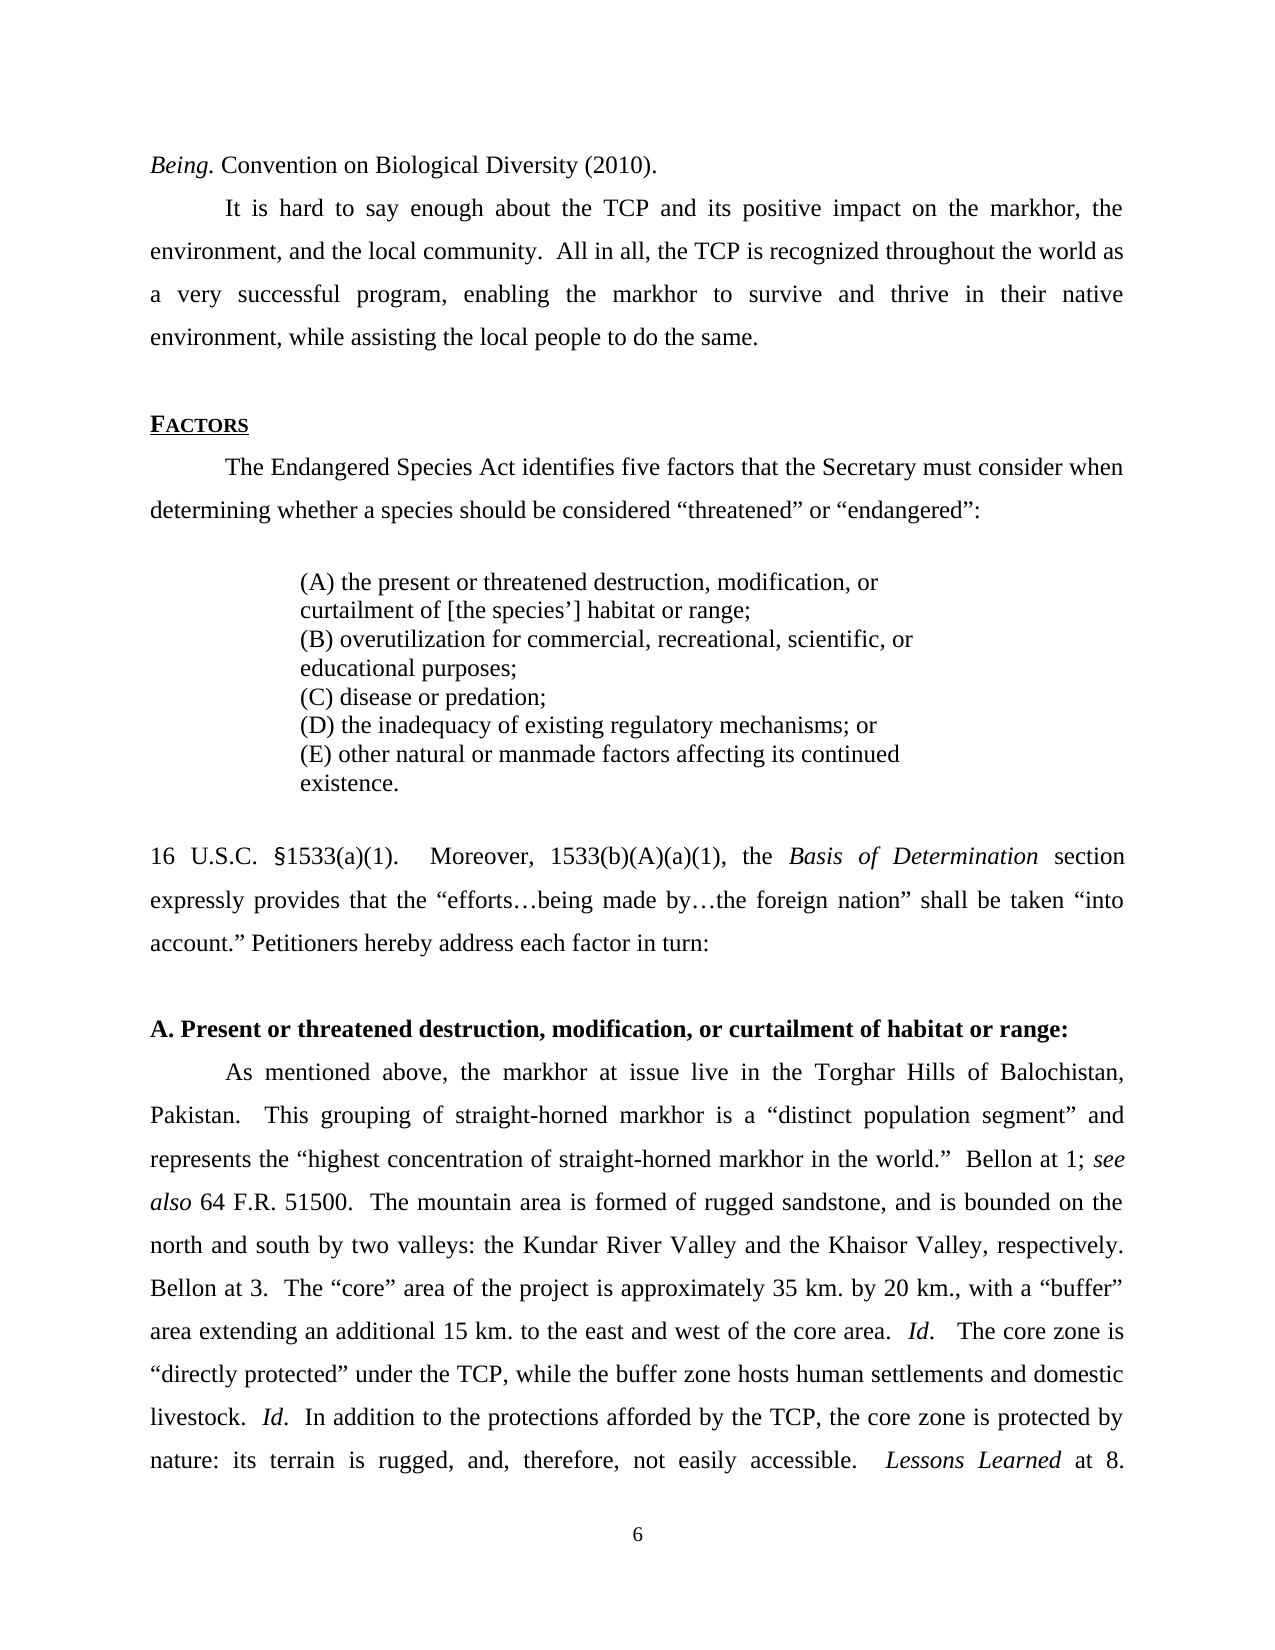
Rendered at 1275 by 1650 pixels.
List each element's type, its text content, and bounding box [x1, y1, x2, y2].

text 16 U.S.C. §1533(a)(1). Moreover, 1533(b)(A)(a)(1), the Basis of Determination section expressly provides that the “efforts…being made by…the foreign nation” shall be taken “into account.” Petitioners hereby address each factor in turn: [150, 840, 1125, 957]
list Factors [150, 409, 1125, 437]
list (E) other natural or manmade factors affecting its continued existence. [300, 739, 975, 797]
list A. Present or threatened destruction, modification, or curtailment of habitat or range: [150, 1014, 1125, 1043]
list (D) the inadequacy of existing regulatory mechanisms; or [300, 711, 975, 739]
list (B) overutilization for commercial, recreational, scientific, or educational purposes; [300, 624, 975, 682]
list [150, 1057, 1125, 1474]
list (A) the present or threatened destruction, modification, or curtailment of [the species’] habitat or range; [300, 567, 975, 624]
text It is hard to say enough about the TCP and its positive impact on the markhor, the environment, and the local community. All in all, the TCP is recognized throughout the world as a very successful program, enabling the markhor to survive and thrive in their native environment, while assisting the local people to do the same. [150, 193, 1125, 351]
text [150, 150, 1125, 179]
list The Endangered Species Act identifies five factors that the Secretary must consider when determining whether a species should be considered “threatened” or “endangered”: [150, 452, 1125, 524]
list (C) disease or predation; [300, 682, 975, 711]
